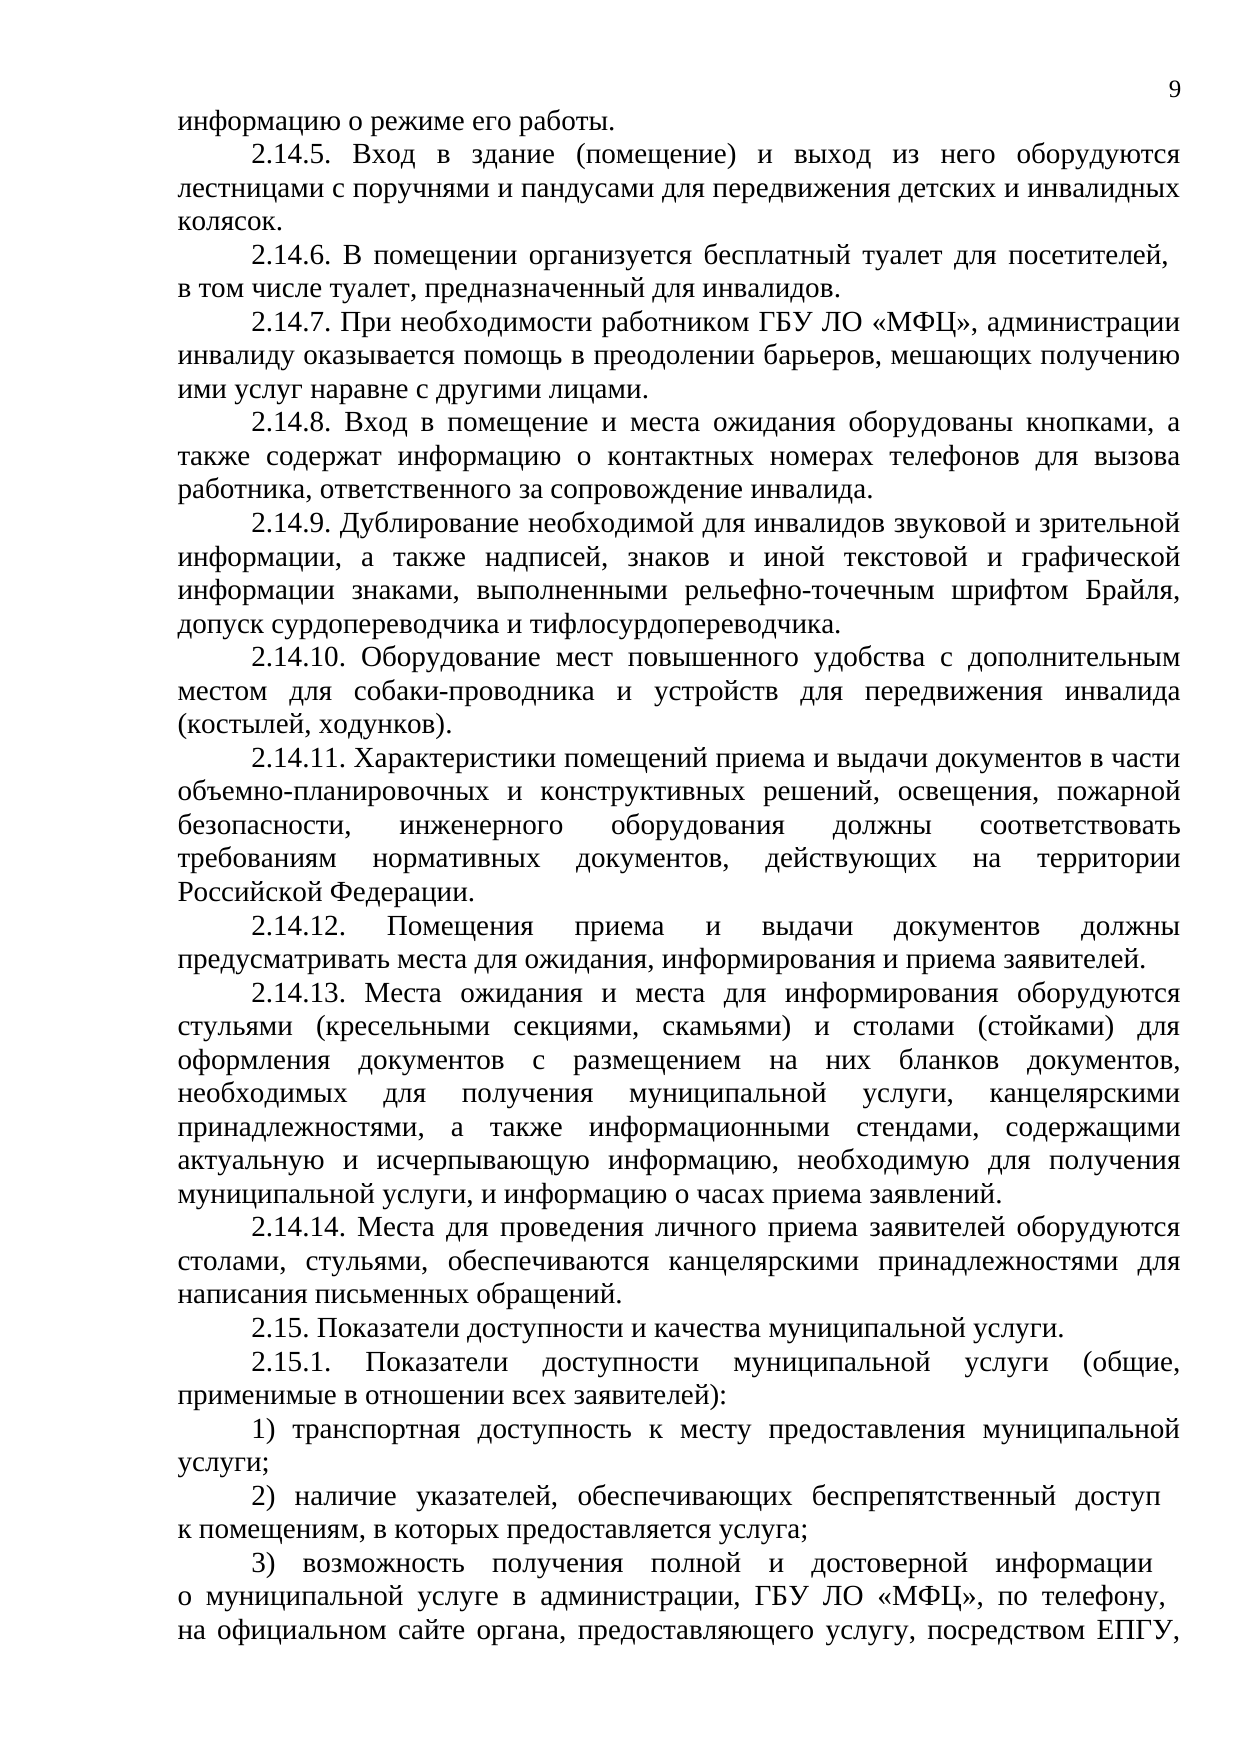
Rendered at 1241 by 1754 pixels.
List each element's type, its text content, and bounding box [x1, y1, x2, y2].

text 1) транспортная доступность к месту предоставления муниципальной услуги; [177, 1411, 1181, 1478]
text 2.14.13. Места ожидания и места для информирования оборудуются стульями (кресельными секциями, скамьями) и столами (стойками) для оформления документов с размещением на них бланков документов, необходимых для получения муниципальной услуги, канцелярскими принадлежностями, а также информационными стендами, содержащими актуальную и исчерпывающую информацию, необходимую для получения муниципальной услуги, и информацию о часах приема заявлений. [177, 975, 1181, 1209]
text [177, 103, 1181, 136]
text 2.14.12. Помещения приема и выдачи документов должны предусматривать места для ожидания, информирования и приема заявителей. [177, 908, 1181, 975]
text 2.14.7. При необходимости работником ГБУ ЛО «МФЦ», администрации инвалиду оказывается помощь в преодолении барьеров, мешающих получению ими услуг наравне с другими лицами. [177, 304, 1181, 404]
text 2.15. Показатели доступности и качества муниципальной услуги. [177, 1310, 1181, 1344]
text 2.15.1. Показатели доступности муниципальной услуги (общие, применимые в отношении всех заявителей): [177, 1344, 1181, 1411]
text 2.14.9. Дублирование необходимой для инвалидов звуковой и зрительной информации, а также надписей, знаков и иной текстовой и графической информации знаками, выполненными рельефно-точечным шрифтом Брайля, допуск сурдопереводчика и тифлосурдопереводчика. [177, 505, 1181, 639]
text 2.14.5. Вход в здание (помещение) и выход из него оборудуются лестницами с поручнями и пандусами для передвижения детских и инвалидных колясок. [177, 136, 1181, 237]
text 2.14.11. Характеристики помещений приема и выдачи документов в части объемно-планировочных и конструктивных решений, освещения, пожарной безопасности, инженерного оборудования должны соответствовать требованиям нормативных документов, действующих на территории Российской Федерации. [177, 740, 1181, 908]
text 2.14.14. Места для проведения личного приема заявителей оборудуются столами, стульями, обеспечиваются канцелярскими принадлежностями для написания письменных обращений. [177, 1209, 1181, 1310]
text 2.14.8. Вход в помещение и места ожидания оборудованы кнопками, а также содержат информацию о контактных номерах телефонов для вызова работника, ответственного за сопровождение инвалида. [177, 404, 1181, 505]
text 2.14.6. В помещении организуется бесплатный туалет для посетителей, в том числе туалет, предназначенный для инвалидов. [177, 237, 1181, 304]
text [177, 1545, 1181, 1646]
text 2.14.10. Оборудование мест повышенного удобства с дополнительным местом для собаки-проводника и устройств для передвижения инвалида (костылей, ходунков). [177, 639, 1181, 740]
text 2) наличие указателей, обеспечивающих беспрепятственный доступ к помещениям, в которых предоставляется услуга; [177, 1478, 1181, 1545]
